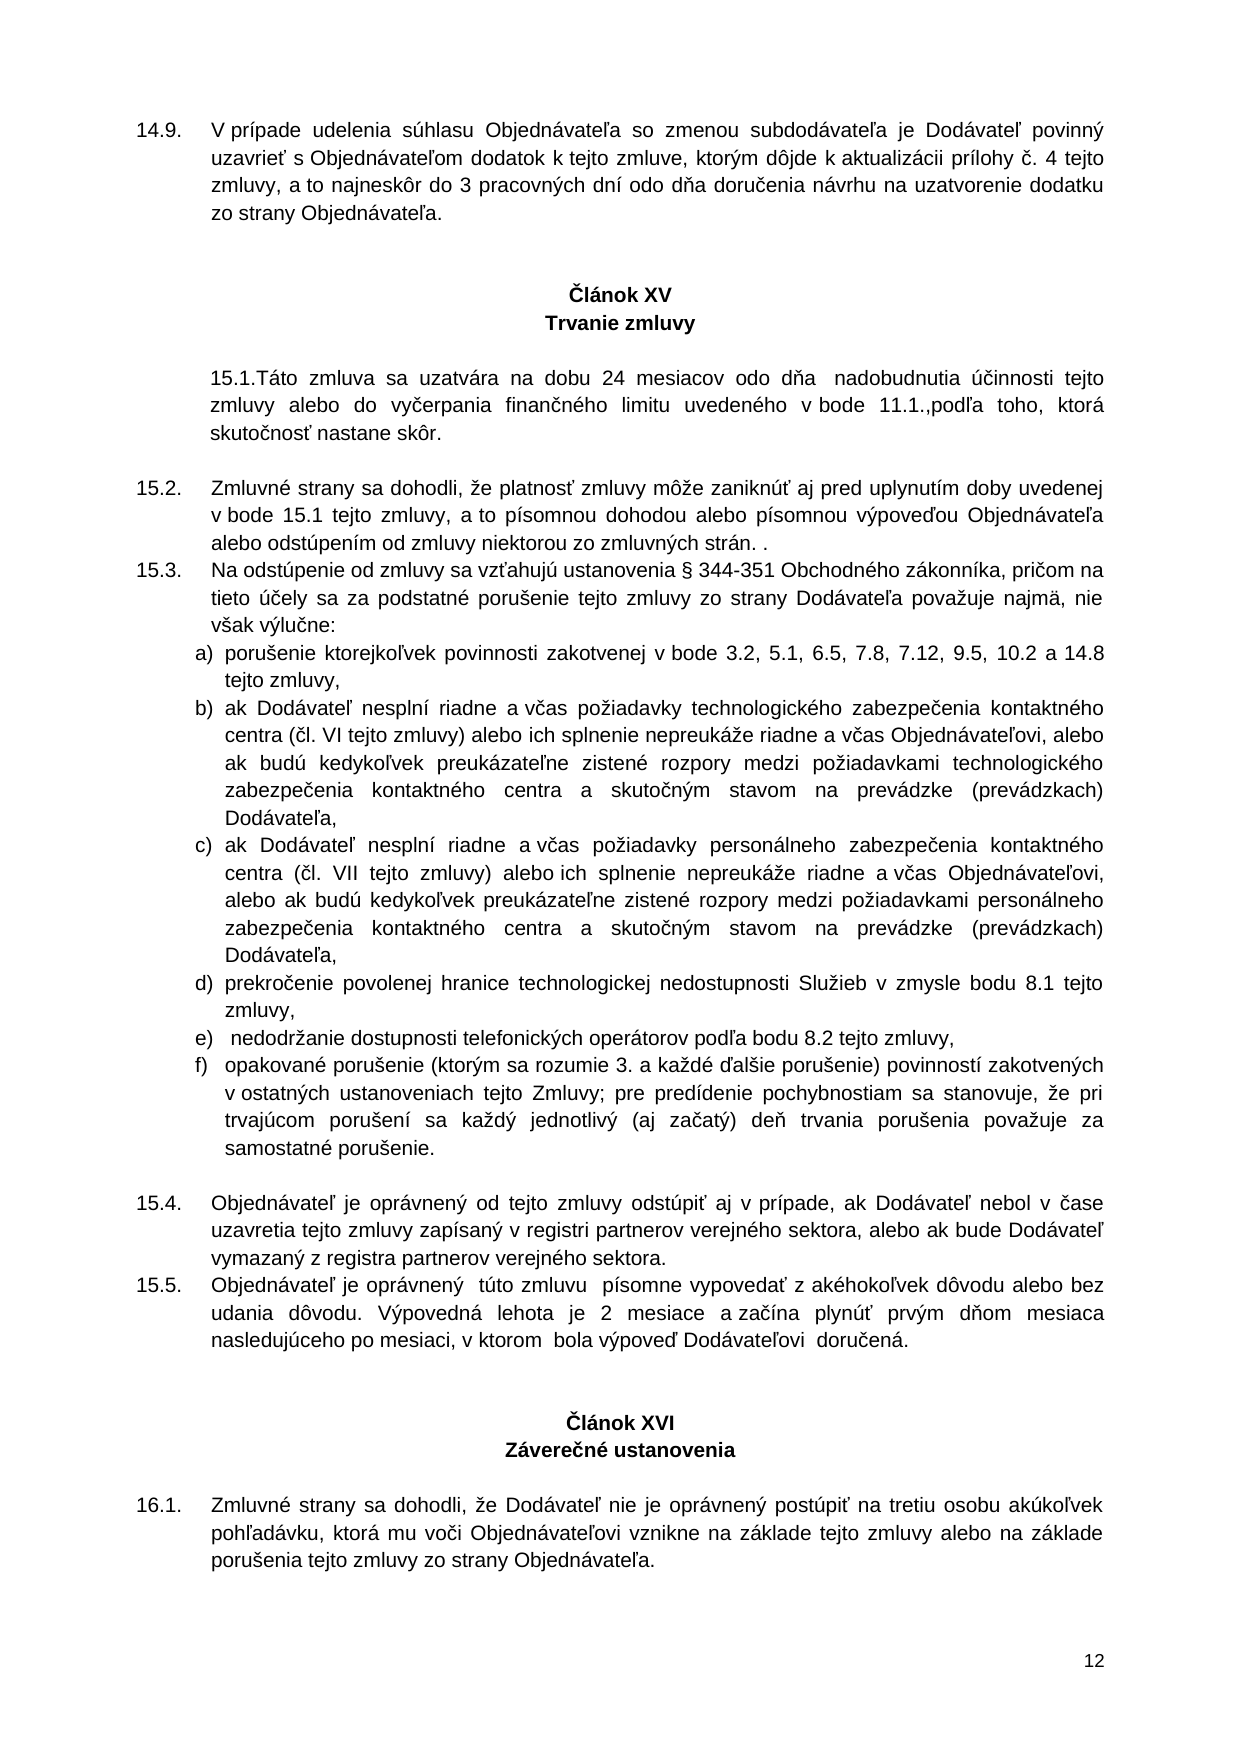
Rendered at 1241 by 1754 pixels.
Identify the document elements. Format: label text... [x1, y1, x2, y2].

list opakované porušenie (ktorým sa rozumie 3. a každé ďalšie porušenie) povinností zakotvených v ostatných ustanoveniach tejto Zmluvy; pre predídenie pochybnostiam sa stanovuje, že pri trvajúcom porušení sa každý jednotlivý (aj začatý) deň trvania porušenia považuje za samostatné porušenie. [195, 1053, 1104, 1159]
list prekročenie povolenej hranice technologickej nedostupnosti Služieb v zmysle bodu 8.1 tejto zmluvy, [195, 971, 1104, 1022]
list Zmluvné strany sa dohodli, že Dodávateľ nie je oprávnený postúpiť na tretiu osobu akúkoľvek pohľadávku, ktorá mu voči Objednávateľovi vznikne na základe tejto zmluvy alebo na základe porušenia tejto zmluvy zo strany Objednávateľa. [136, 1493, 1104, 1572]
list Objednávateľ je oprávnený od tejto zmluvy odstúpiť aj v prípade, ak Dodávateľ nebol v čase uzavretia tejto zmluvy zapísaný v registri partnerov verejného sektora, alebo ak bude Dodávateľ vymazaný z registra partnerov verejného sektora. [136, 1191, 1104, 1269]
list Objednávateľ je oprávnený túto zmluvu písomne vypovedať z akéhokoľvek dôvodu alebo bez udania dôvodu. Výpovedná lehota je 2 mesiace a začína plynúť prvým dňom mesiaca nasledujúceho po mesiaci, v ktorom bola výpoveď Dodávateľovi doručená. [136, 1273, 1104, 1352]
text 15.1.Táto zmluva sa uzatvára na dobu 24 mesiacov odo dňa nadobudnutia účinnosti tejto zmluvy alebo do vyčerpania finančného limitu uvedeného v bode 11.1.,podľa toho, ktorá skutočnosť nastane skôr. [210, 366, 1104, 444]
list V prípade udelenia súhlasu Objednávateľa so zmenou subdodávateľa je Dodávateľ povinný uzavrieť s Objednávateľom dodatok k tejto zmluve, ktorým dôjde k aktualizácii prílohy č. 4 tejto zmluvy, a to najneskôr do 3 pracovných dní odo dňa doručenia návrhu na uzatvorenie dodatku zo strany Objednávateľa. [136, 118, 1104, 224]
list Zmluvné strany sa dohodli, že platnosť zmluvy môže zaniknúť aj pred uplynutím doby uvedenej v bode 15.1 tejto zmluvy, a to písomnou dohodou alebo písomnou výpoveďou Objednávateľa alebo odstúpením od zmluvy niektorou zo zmluvných strán. . [136, 476, 1104, 554]
text Článok XV [136, 283, 1104, 307]
list Na odstúpenie od zmluvy sa vzťahujú ustanovenia § 344-351 Obchodného zákonníka, pričom na tieto účely sa za podstatné porušenie tejto zmluvy zo strany Dodávateľa považuje najmä, nie však výlučne: [136, 558, 1104, 637]
text Trvanie zmluvy [136, 311, 1104, 334]
text Článok XVI [136, 1411, 1104, 1434]
list nedodržanie dostupnosti telefonických operátorov podľa bodu 8.2 tejto zmluvy, [195, 1026, 1104, 1049]
list ak Dodávateľ nesplní riadne a včas požiadavky technologického zabezpečenia kontaktného centra (čl. VI tejto zmluvy) alebo ich splnenie nepreukáže riadne a včas Objednávateľovi, alebo ak budú kedykoľvek preukázateľne zistené rozpory medzi požiadavkami technologického zabezpečenia kontaktného centra a skutočným stavom na prevádzke (prevádzkach) Dodávateľa, [195, 696, 1104, 829]
list porušenie ktorejkoľvek povinnosti zakotvenej v bode 3.2, 5.1, 6.5, 7.8, 7.12, 9.5, 10.2 a 14.8 tejto zmluvy, [195, 641, 1104, 692]
text Záverečné ustanovenia [136, 1438, 1104, 1462]
list ak Dodávateľ nesplní riadne a včas požiadavky personálneho zabezpečenia kontaktného centra (čl. VII tejto zmluvy) alebo ich splnenie nepreukáže riadne a včas Objednávateľovi, alebo ak budú kedykoľvek preukázateľne zistené rozpory medzi požiadavkami personálneho zabezpečenia kontaktného centra a skutočným stavom na prevádzke (prevádzkach) Dodávateľa, [195, 833, 1104, 967]
